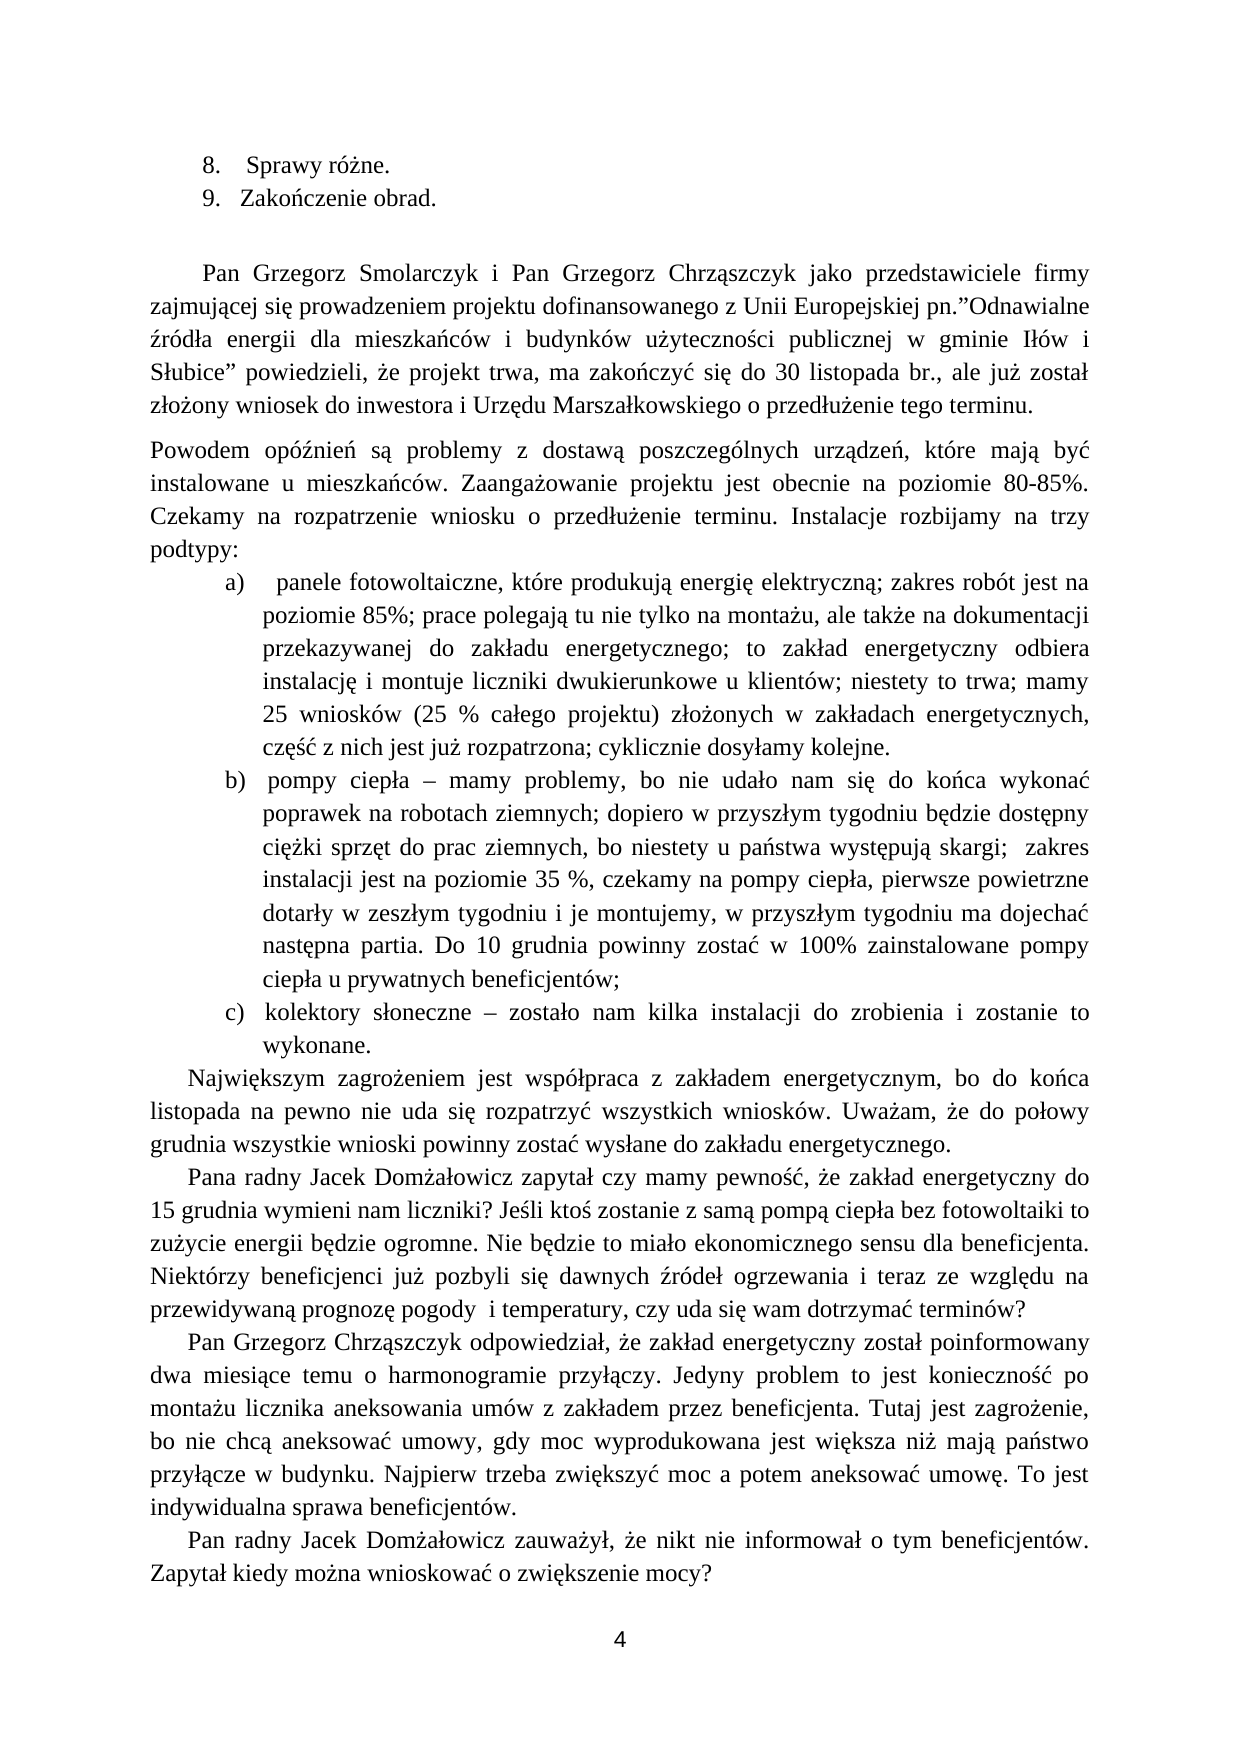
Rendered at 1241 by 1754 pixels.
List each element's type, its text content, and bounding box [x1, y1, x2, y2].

text Powodem opóźnień są problemy z dostawą poszczególnych urządzeń, które mają być instalowane u mieszkańców. Zaangażowanie projektu jest obecnie na poziomie 80-85%. Czekamy na rozpatrzenie wniosku o przedłużenie terminu. Instalacje rozbijamy na trzy podtypy: [150, 435, 1090, 563]
text 8. Sprawy różne. [202, 150, 1090, 179]
subtitle Pan Grzegorz Smolarczyk i Pan Grzegorz Chrząszczyk jako przedstawiciele firmy zajmującej się prowadzeniem projektu dofinansowanego z Unii Europejskiej pn.”Odnawialne źródła energii dla mieszkańców i budynków użyteczności publicznej w gminie Iłów i Słubice” powiedzieli, że projekt trwa, ma zakończyć się do 30 listopada br., ale już został złożony wniosek do inwestora i Urzędu Marszałkowskiego o przedłużenie tego terminu. [150, 258, 1090, 418]
text b) pompy ciepła – mamy problemy, bo nie udało nam się do końca wykonać poprawek na robotach ziemnych; dopiero w przyszłym tygodniu będzie dostępny ciężki sprzęt do prac ziemnych, bo niestety u państwa występują skargi; zakres instalacji jest na poziomie 35 %, czekamy na pompy ciepła, pierwsze powietrzne dotarły w zeszłym tygodniu i je montujemy, w przyszłym tygodniu ma dojechać następna partia. Do 10 grudnia powinny zostać w 100% zainstalowane pompy ciepła u prywatnych beneficjentów; [225, 766, 1090, 992]
text 9. Zakończenie obrad. [202, 183, 1090, 212]
text Pan radny Jacek Domżałowicz zauważył, że nikt nie informował o tym beneficjentów. Zapytał kiedy można wnioskować o zwiększenie mocy? [150, 1525, 1090, 1587]
text a) panele fotowoltaiczne, które produkują energię elektryczną; zakres robót jest na poziomie 85%; prace polegają tu nie tylko na montażu, ale także na dokumentacji przekazywanej do zakładu energetycznego; to zakład energetyczny odbiera instalację i montuje liczniki dwukierunkowe u klientów; niestety to trwa; mamy 25 wniosków (25 % całego projektu) złożonych w zakładach energetycznych, część z nich jest już rozpatrzona; cyklicznie dosyłamy kolejne. [225, 567, 1090, 761]
text c) kolektory słoneczne – zostało nam kilka instalacji do zrobienia i zostanie to wykonane. [225, 997, 1090, 1058]
text Największym zagrożeniem jest współpraca z zakładem energetycznym, bo do końca listopada na pewno nie uda się rozpatrzyć wszystkich wniosków. Uważam, że do połowy grudnia wszystkie wnioski powinny zostać wysłane do zakładu energetycznego. [150, 1063, 1090, 1157]
text Pan Grzegorz Chrząszczyk odpowiedział, że zakład energetyczny został poinformowany dwa miesiące temu o harmonogramie przyłączy. Jedyny problem to jest konieczność po montażu licznika aneksowania umów z zakładem przez beneficjenta. Tutaj jest zagrożenie, bo nie chcą aneksować umowy, gdy moc wyprodukowana jest większa niż mają państwo przyłącze w budynku. Najpierw trzeba zwiększyć moc a potem aneksować umowę. To jest indywidualna sprawa beneficjentów. [150, 1327, 1090, 1521]
text Pana radny Jacek Domżałowicz zapytał czy mamy pewność, że zakład energetyczny do 15 grudnia wymieni nam liczniki? Jeśli ktoś zostanie z samą pompą ciepła bez fotowoltaiki to zużycie energii będzie ogromne. Nie będzie to miało ekonomicznego sensu dla beneficjenta. Niektórzy beneficjenci już pozbyli się dawnych źródeł ogrzewania i teraz ze względu na przewidywaną prognozę pogody i temperatury, czy uda się wam dotrzymać terminów? [150, 1162, 1090, 1323]
